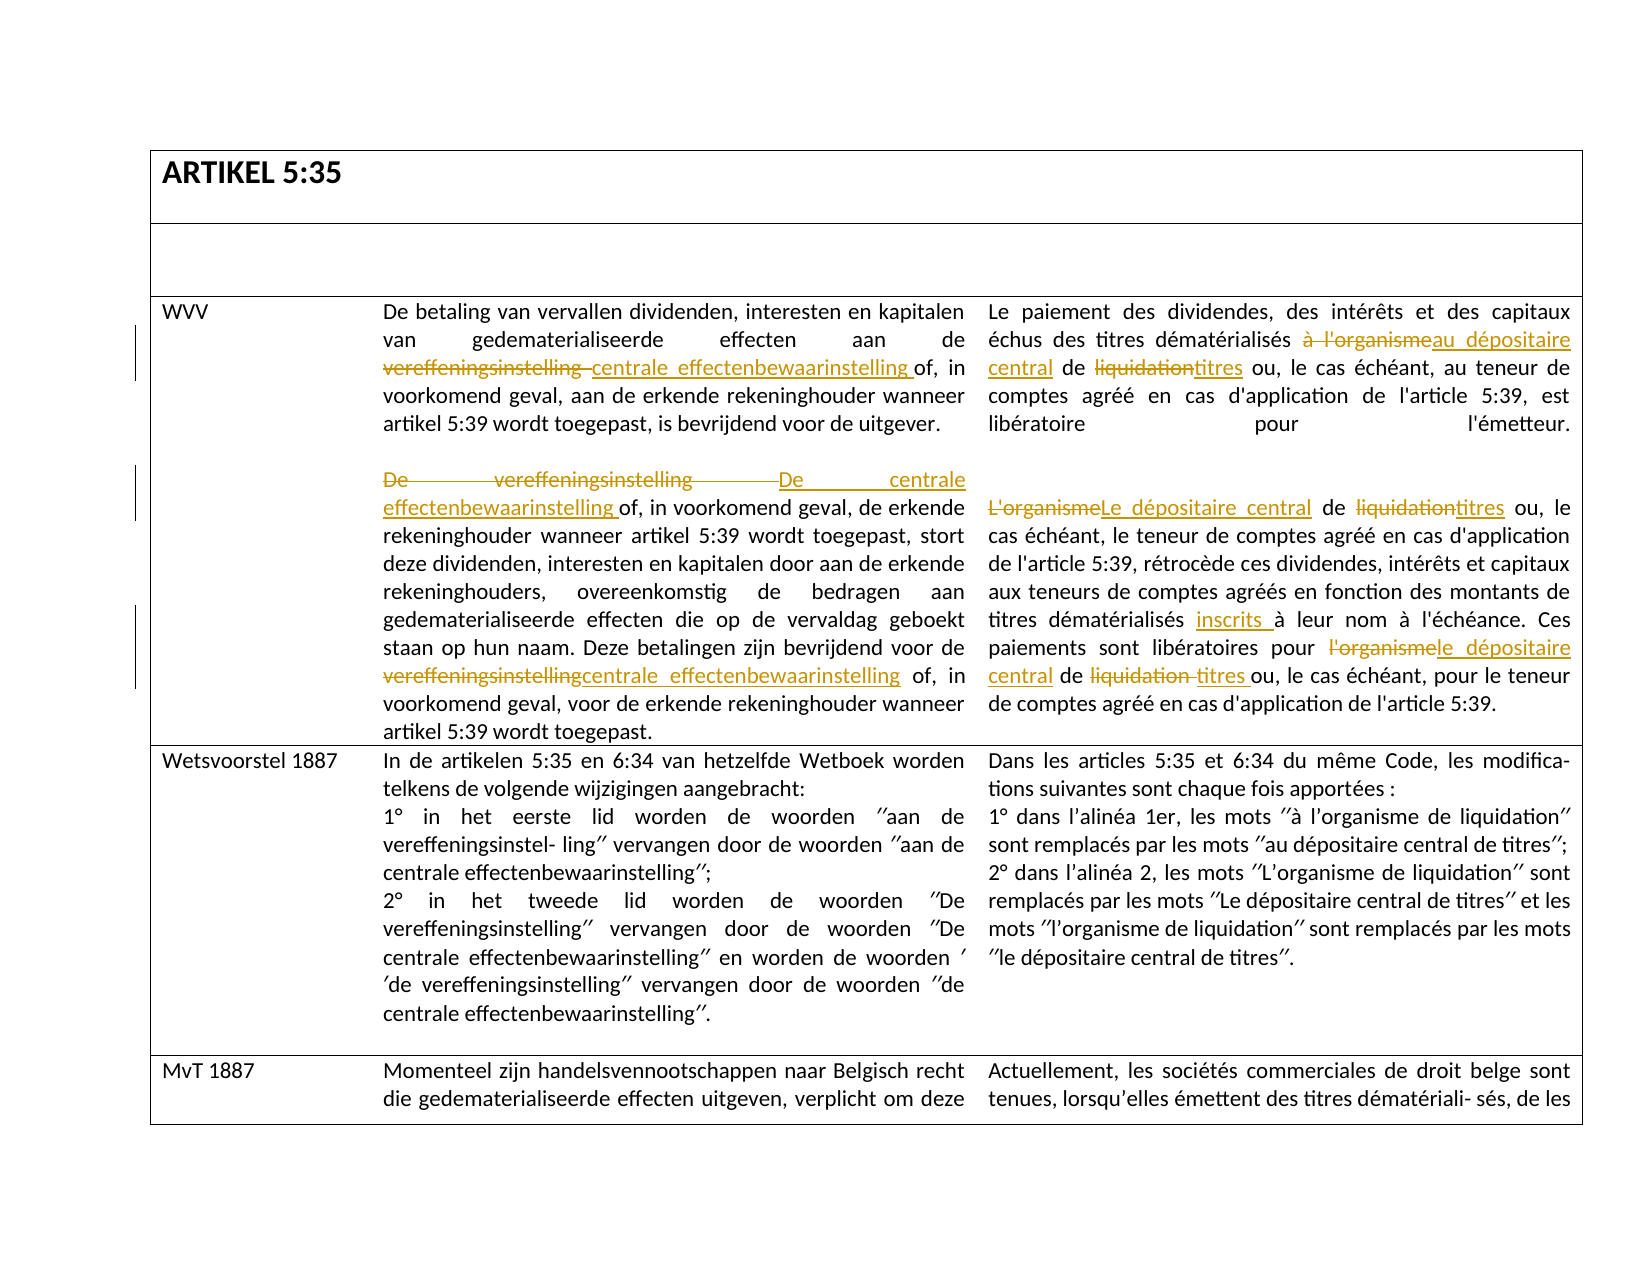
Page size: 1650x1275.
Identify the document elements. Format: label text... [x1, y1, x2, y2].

table_cell WVV [151, 297, 372, 745]
table_header [372, 151, 1582, 223]
table_cell Dans les articles 5:35 et 6:34 du même Code, les modifica- tions suivantes sont chaque fois apportées : 1° dans l’alinéa 1er, les mots ′′à l’organisme de liquidation′′ sont remplacés par les mots ′′au dépositaire central de titres′′; 2° dans l’alinéa 2, les mots ′′L’organisme de liquidation′′ sont remplacés par les mots ′′Le dépositaire central de titres′′ et les mots ′′l’organisme de liquidation′′ sont remplacés par les mots ′′le dépositaire central de titres′′. [977, 746, 1582, 1055]
table_cell [372, 224, 1582, 296]
table_cell Wetsvoorstel 1887 [151, 746, 372, 1055]
table_cell [151, 224, 372, 296]
table_header ARTIKEL 5:35 [151, 151, 372, 223]
table_cell De betaling van vervallen dividenden, interesten en kapitalen van gedematerialiseerde effecten aan de of, in voorkomend geval, aan de erkende rekeninghouder wanneer artikel 5:39 wordt toegepast, is bevrijdend voor de uitgever. of, in voorkomend geval, de erkende rekeninghouder wanneer artikel 5:39 wordt toegepast, stort deze dividenden, interesten en kapitalen door aan de erkende rekeninghouders, overeenkomstig de bedragen aan gedematerialiseerde effecten die op de vervaldag geboekt staan op hun naam. Deze betalingen zijn bevrijdend voor de of, in voorkomend geval, voor de erkende rekeninghouder wanneer artikel 5:39 wordt toegepast. [372, 297, 977, 745]
table_cell MvT 1887 [151, 1056, 372, 1124]
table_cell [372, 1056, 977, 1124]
table_cell In de artikelen 5:35 en 6:34 van hetzelfde Wetboek worden telkens de volgende wijzigingen aangebracht: 1° in het eerste lid worden de woorden ′′aan de vereffeningsinstel- ling′′ vervangen door de woorden ′′aan de centrale effectenbewaarinstelling′′; 2° in het tweede lid worden de woorden ′′De vereffeningsinstelling′′ vervangen door de woorden ′′De centrale effectenbewaarinstelling′′ en worden de woorden ′′de vereffeningsinstelling′′ vervangen door de woorden ′′de centrale effectenbewaarinstelling′′. [372, 746, 977, 1055]
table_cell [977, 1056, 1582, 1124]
table_cell Le paiement des dividendes, des intérêts et des capitaux échus des titres dématérialisés de ou, le cas échéant, au teneur de comptes agréé en cas d'application de l'article 5:39, est libératoire pour l'émetteur. de ou, le cas échéant, le teneur de comptes agréé en cas d'application de l'article 5:39, rétrocède ces dividendes, intérêts et capitaux aux teneurs de comptes agréés en fonction des montants de titres dématérialisés à leur nom à l'échéance. Ces paiements sont libératoires pour de ou, le cas échéant, pour le teneur de comptes agréé en cas d'application de l'article 5:39. [977, 297, 1582, 745]
